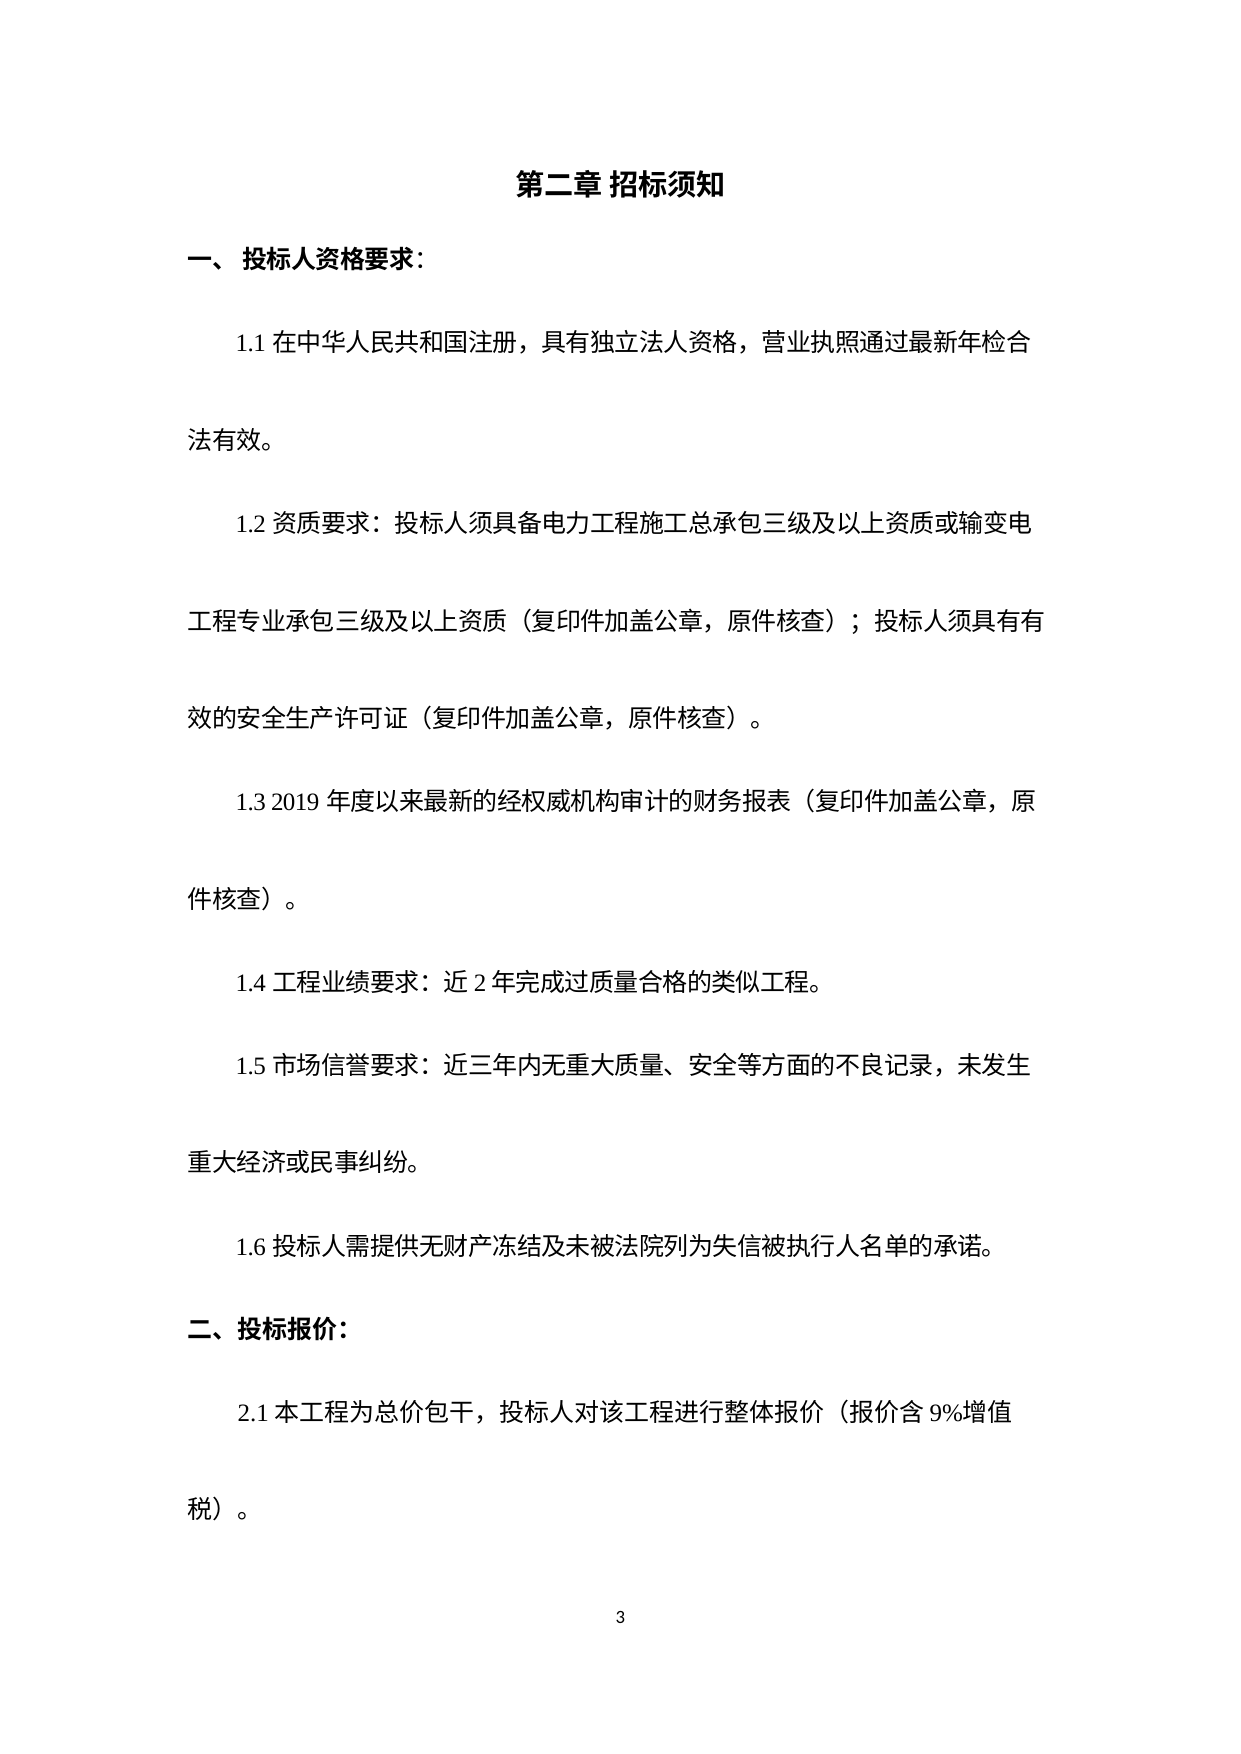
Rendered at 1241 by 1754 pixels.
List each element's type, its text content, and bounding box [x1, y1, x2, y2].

text 1.3 2019 年度以来最新的经权威机构审计的财务报表（复印件加盖公章，原件核查）。 [187, 767, 1053, 930]
text 1.4 工程业绩要求：近2年完成过质量合格的类似工程。 [187, 948, 1053, 1013]
text 2.1 本工程为总价包干，投标人对该工程进行整体报价（报价含9%增值税）。 [187, 1378, 1053, 1540]
text 第二章 招标须知 [187, 162, 1053, 204]
text 1.1 在中华人民共和国注册，具有独立法人资格，营业执照通过最新年检合法有效。 [187, 308, 1053, 471]
text 1.2 资质要求：投标人须具备电力工程施工总承包三级及以上资质或输变电工程专业承包三级及以上资质（复印件加盖公章，原件核查）；投标人须具有有效的安全生产许可证（复印件加盖公章，原件核查）。 [187, 489, 1053, 749]
text 1.5 市场信誉要求：近三年内无重大质量、安全等方面的不良记录，未发生重大经济或民事纠纷。 [187, 1031, 1053, 1193]
text 二、投标报价： [187, 1295, 1053, 1360]
text 一、 投标人资格要求： [187, 225, 1053, 290]
text 1.6 投标人需提供无财产冻结及未被法院列为失信被执行人名单的承诺。 [187, 1212, 1053, 1277]
